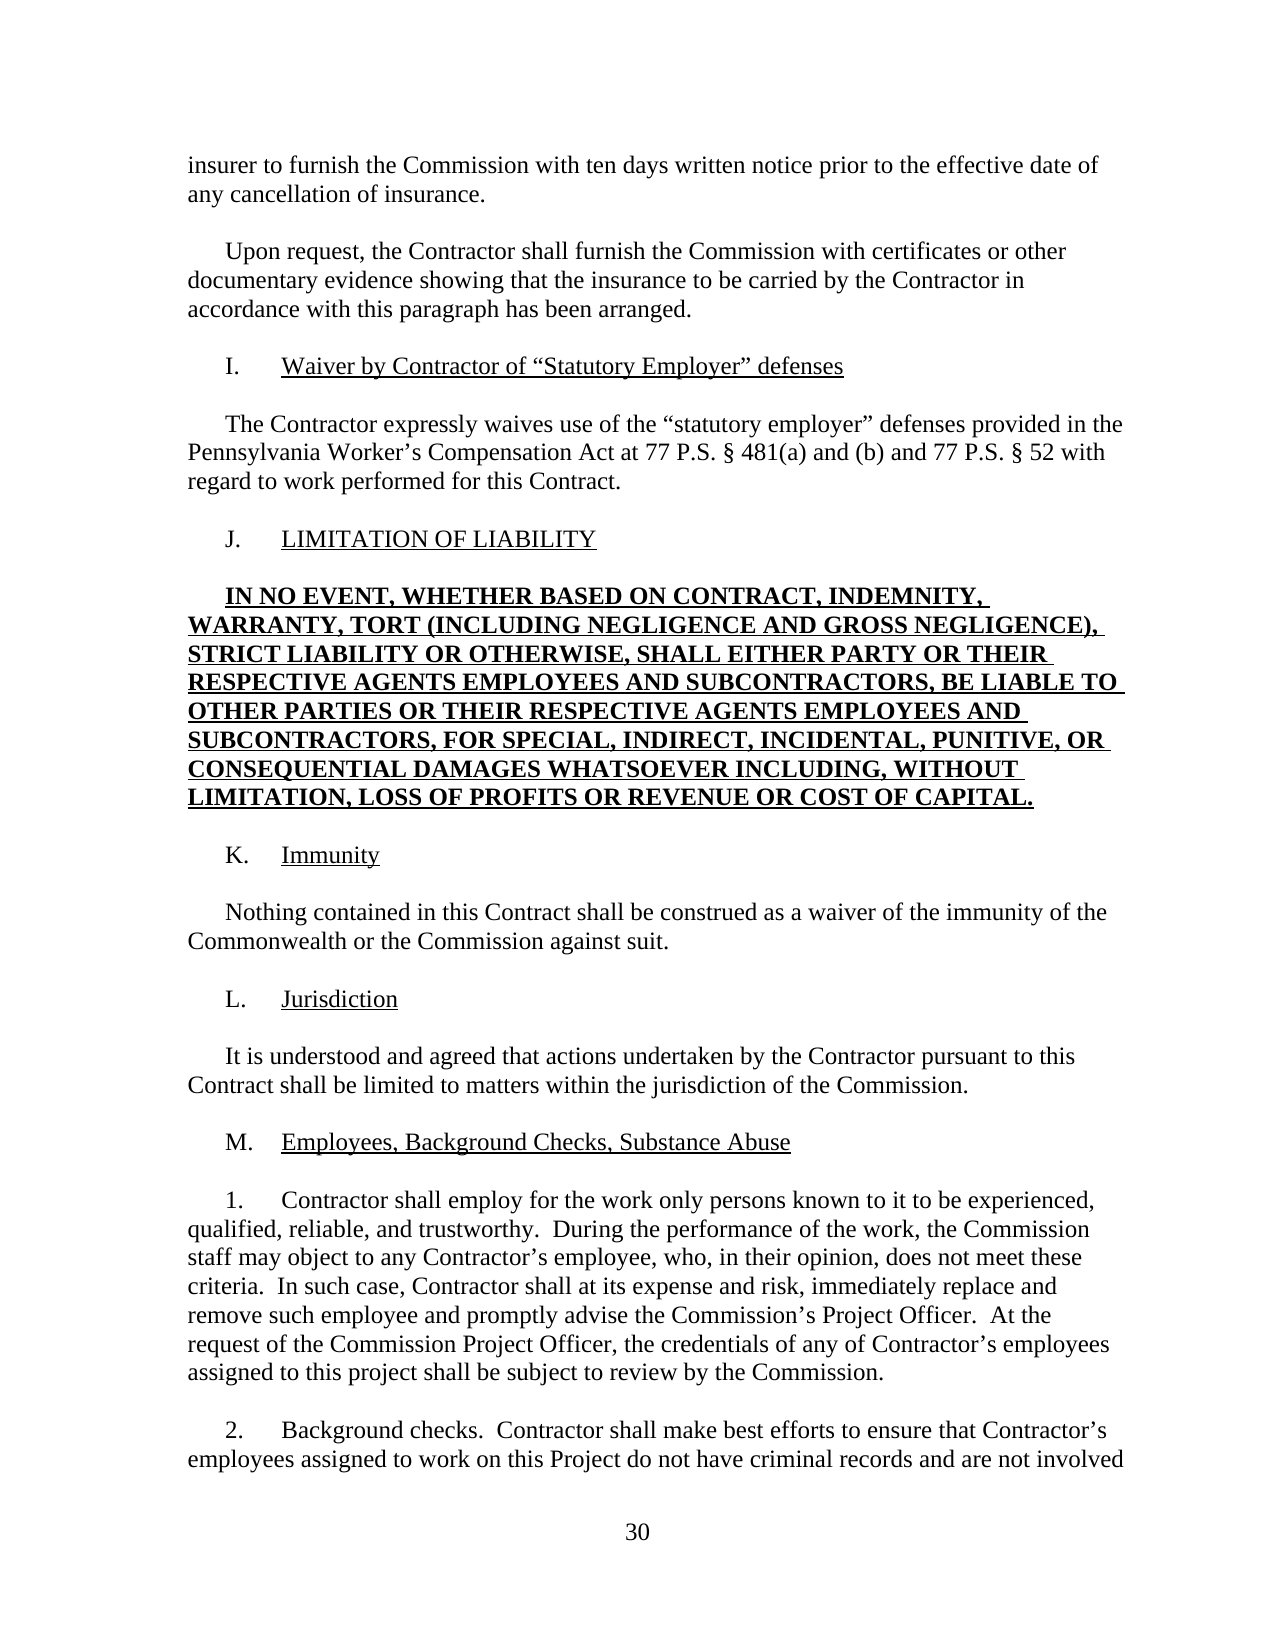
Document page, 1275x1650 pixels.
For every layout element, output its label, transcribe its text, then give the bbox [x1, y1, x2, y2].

text M. Employees, Background Checks, Substance Abuse [187, 1127, 1125, 1156]
text L. Jurisdiction [187, 984, 1125, 1012]
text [187, 150, 1125, 207]
text Upon request, the Contractor shall furnish the Commission with certificates or other documentary evidence showing that the insurance to be carried by the Contractor in accordance with this paragraph has been arranged. [187, 236, 1125, 322]
text IN NO EVENT, WHETHER BASED ON CONTRACT, INDEMNITY, WARRANTY, TORT (INCLUDING NEGLIGENCE AND GROSS NEGLIGENCE), STRICT LIABILITY OR OTHERWISE, SHALL EITHER PARTY OR THEIR RESPECTIVE AGENTS EMPLOYEES AND SUBCONTRACTORS, BE LIABLE TO OTHER PARTIES OR THEIR RESPECTIVE AGENTS EMPLOYEES AND SUBCONTRACTORS, FOR SPECIAL, INDIRECT, INCIDENTAL, PUNITIVE, OR CONSEQUENTIAL DAMAGES WHATSOEVER INCLUDING, WITHOUT LIMITATION, LOSS OF PROFITS OR REVENUE OR COST OF CAPITAL. [187, 581, 1125, 692]
text Nothing contained in this Contract shall be construed as a waiver of the immunity of the Commonwealth or the Commission against suit. [187, 897, 1125, 955]
text J. LIMITATION OF LIABILITY [187, 524, 1125, 552]
text The Contractor expressly waives use of the “statutory employer” defenses provided in the Pennsylvania Worker’s Compensation Act at 77 P.S. § 481(a) and (b) and 77 P.S. § 52 with regard to work performed for this Contract. [187, 409, 1125, 495]
text K. Immunity [187, 840, 1125, 869]
text It is understood and agreed that actions undertaken by the Contractor pursuant to this Contract shall be limited to matters within the jurisdiction of the Commission. [187, 1041, 1125, 1099]
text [187, 1415, 1125, 1472]
text 1. Contractor shall employ for the work only persons known to it to be experienced, qualified, reliable, and trustworthy. During the performance of the work, the Commission staff may object to any Contractor’s employee, who, in their opinion, does not meet these criteria. In such case, Contractor shall at its expense and risk, immediately replace and remove such employee and promptly advise the Commission’s Project Officer. At the request of the Commission Project Officer, the credentials of any of Contractor’s employees assigned to this project shall be subject to review by the Commission. [187, 1185, 1125, 1386]
text IN NO EVENT, WHETHER BASED ON CONTRACT, INDEMNITY, WARRANTY, TORT (INCLUDING NEGLIGENCE AND GROSS NEGLIGENCE), STRICT LIABILITY OR OTHERWISE, SHALL EITHER PARTY OR THEIR RESPECTIVE AGENTS EMPLOYEES AND SUBCONTRACTORS, BE LIABLE TO OTHER PARTIES OR THEIR RESPECTIVE AGENTS EMPLOYEES AND SUBCONTRACTORS, FOR SPECIAL, INDIRECT, INCIDENTAL, PUNITIVE, OR CONSEQUENTIAL DAMAGES WHATSOEVER INCLUDING, WITHOUT LIMITATION, LOSS OF PROFITS OR REVENUE OR COST OF CAPITAL. [187, 693, 1125, 811]
text I. Waiver by Contractor of “Statutory Employer” defenses [187, 351, 1125, 380]
